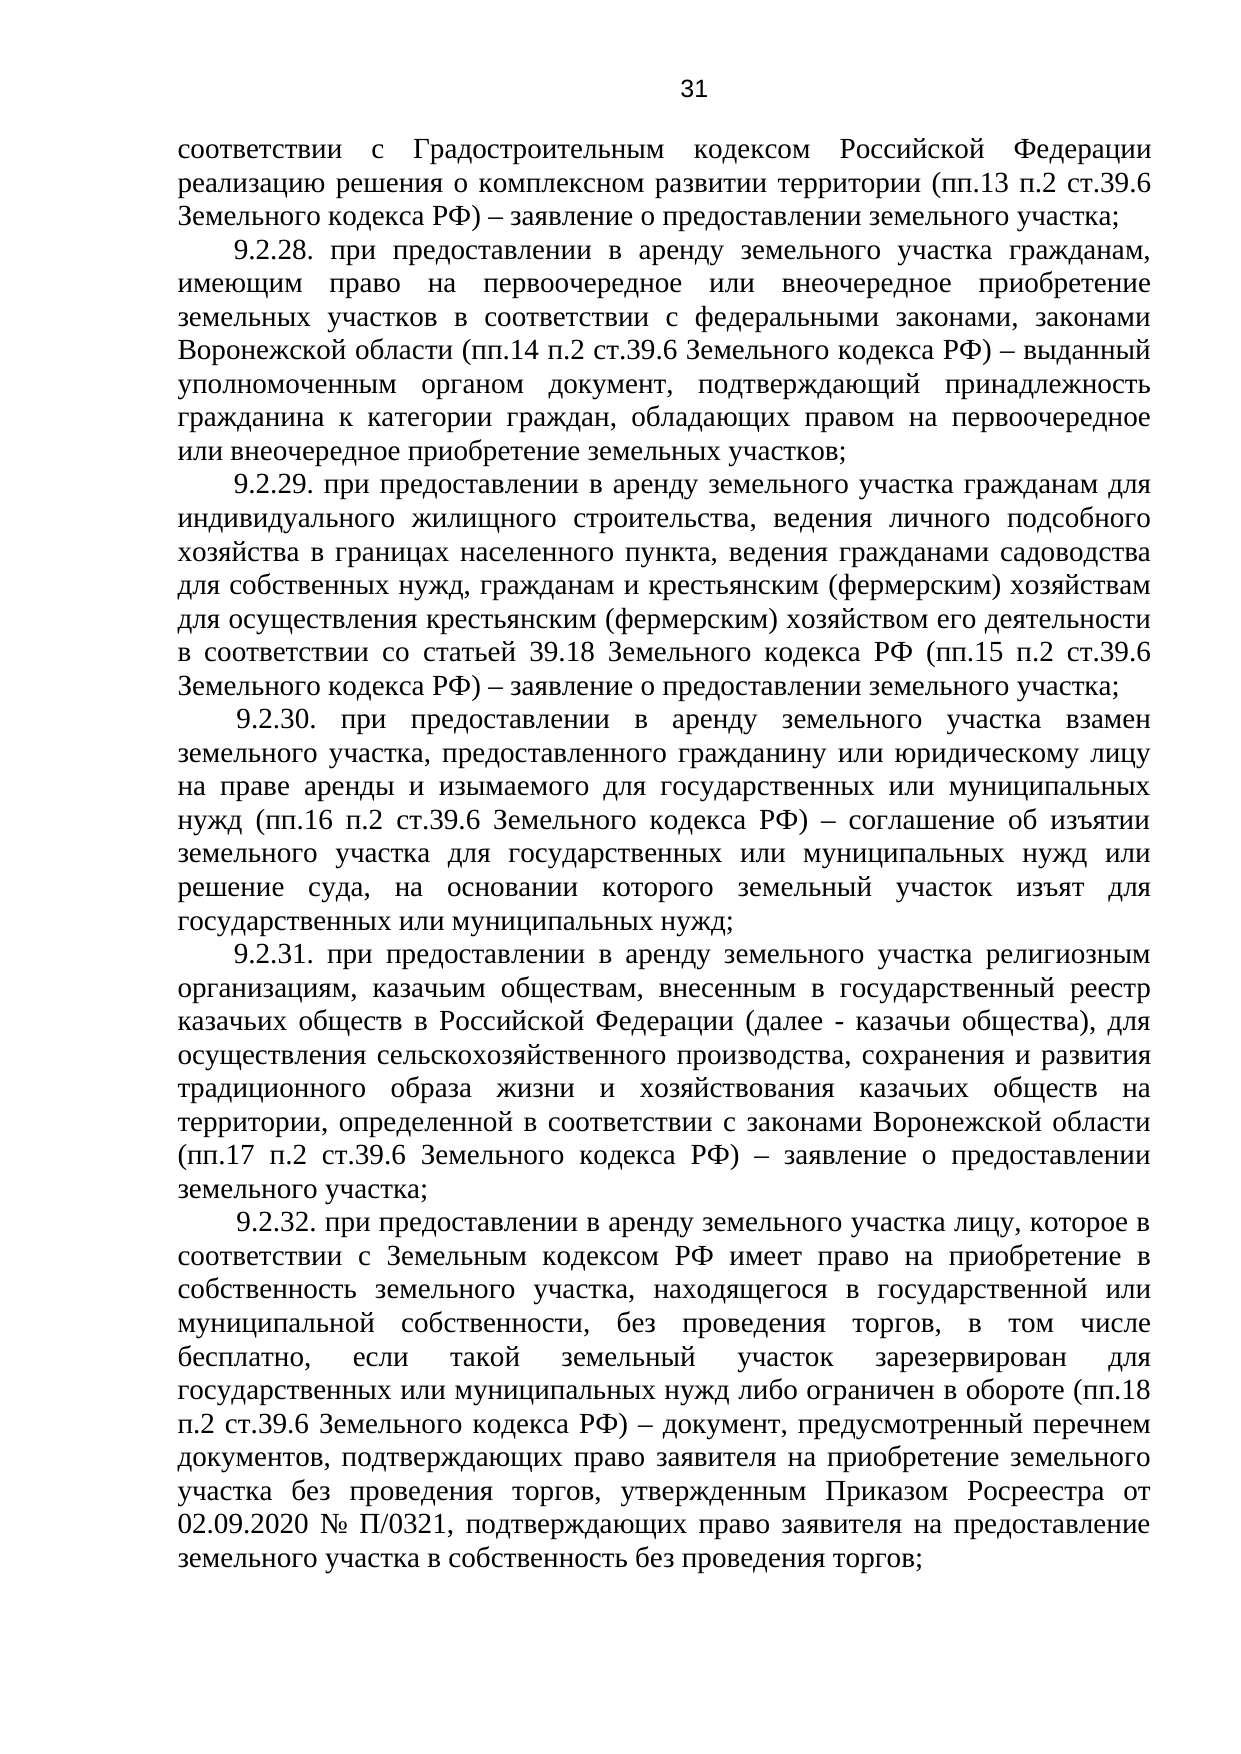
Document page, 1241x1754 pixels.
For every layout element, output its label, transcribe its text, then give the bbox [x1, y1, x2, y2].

text 9.2.29. при предоставлении в аренду земельного участка гражданам для индивидуального жилищного строительства, ведения личного подсобного хозяйства в границах населенного пункта, ведения гражданами садоводства для собственных нужд, гражданам и крестьянским (фермерским) хозяйствам для осуществления крестьянским (фермерским) хозяйством его деятельности в соответствии со статьей 39.18 Земельного кодекса РФ (пп.15 п.2 ст.39.6 Земельного кодекса РФ) – заявление о предоставлении земельного участка; [177, 467, 1152, 701]
text 9.2.31. при предоставлении в аренду земельного участка религиозным организациям, казачьим обществам, внесенным в государственный реестр казачьих обществ в Российской Федерации (далее - казачьи общества), для осуществления сельскохозяйственного производства, сохранения и развития традиционного образа жизни и хозяйствования казачьих обществ на территории, определенной в соответствии с законами Воронежской области (пп.17 п.2 ст.39.6 Земельного кодекса РФ) – заявление о предоставлении земельного участка; [177, 936, 1152, 1204]
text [177, 131, 1152, 232]
text 9.2.28. при предоставлении в аренду земельного участка гражданам, имеющим право на первоочередное или внеочередное приобретение земельных участков в соответствии с федеральными законами, законами Воронежской области (пп.14 п.2 ст.39.6 Земельного кодекса РФ) – выданный уполномоченным органом документ, подтверждающий принадлежность гражданина к категории граждан, обладающих правом на первоочередное или внеочередное приобретение земельных участков; [177, 232, 1152, 467]
text 9.2.30. при предоставлении в аренду земельного участка взамен земельного участка, предоставленного гражданину или юридическому лицу на праве аренды и изымаемого для государственных или муниципальных нужд (пп.16 п.2 ст.39.6 Земельного кодекса РФ) – соглашение об изъятии земельного участка для государственных или муниципальных нужд или решение суда, на основании которого земельный участок изъят для государственных или муниципальных нужд; [177, 701, 1152, 936]
text 9.2.32. при предоставлении в аренду земельного участка лицу, которое в соответствии с Земельным кодексом РФ имеет право на приобретение в собственность земельного участка, находящегося в государственной или муниципальной собственности, без проведения торгов, в том числе бесплатно, если такой земельный участок зарезервирован для государственных или муниципальных нужд либо ограничен в обороте (пп.18 п.2 ст.39.6 Земельного кодекса РФ) – документ, предусмотренный перечнем документов, подтверждающих право заявителя на приобретение земельного участка без проведения торгов, утвержденным Приказом Росреестра от 02.09.2020 № П/0321, подтверждающих право заявителя на предоставление земельного участка в собственность без проведения торгов; [177, 1204, 1152, 1573]
